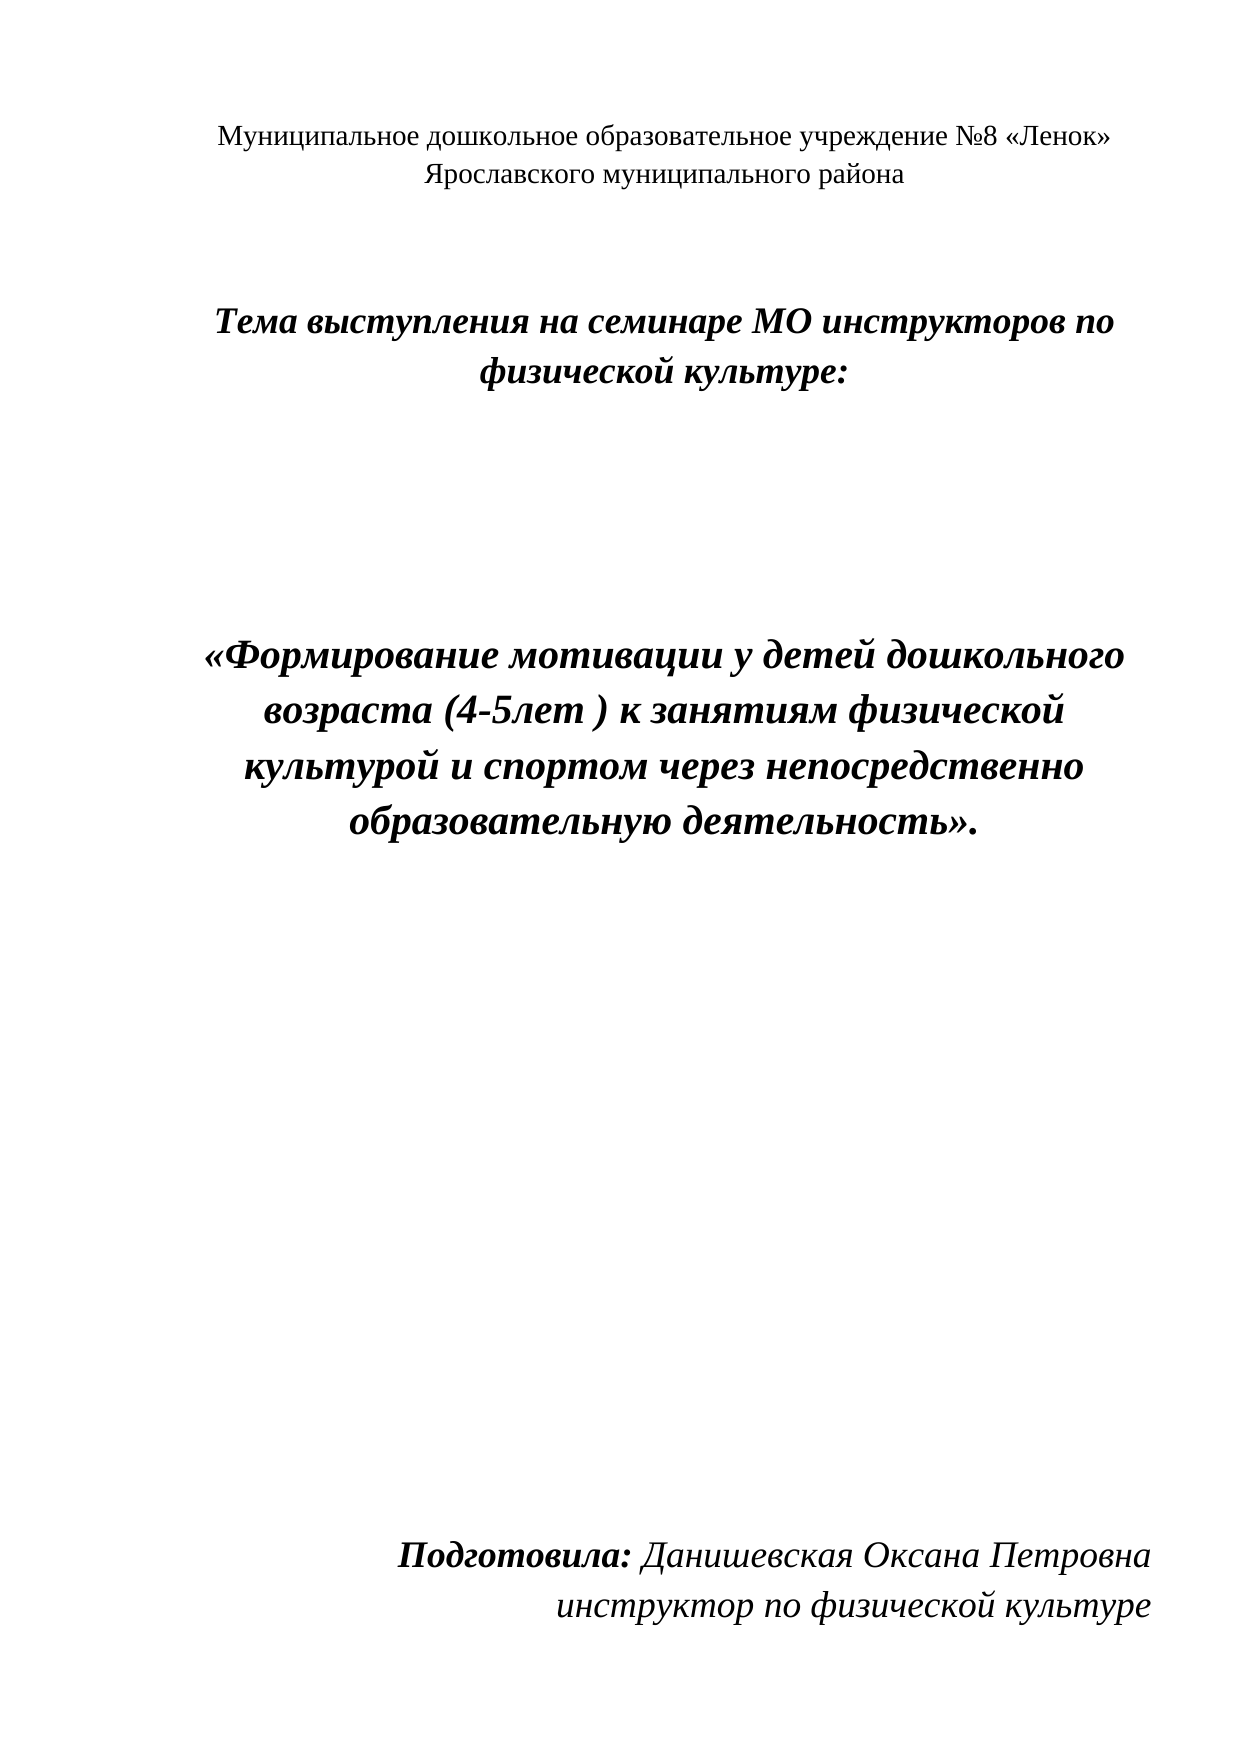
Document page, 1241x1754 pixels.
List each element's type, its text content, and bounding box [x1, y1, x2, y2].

text инструктор по физической культуре [177, 1582, 1152, 1625]
text Тема выступления на семинаре МО инструкторов по физической культуре: [177, 299, 1152, 391]
text «Формирование мотивации у детей дошкольного возраста (4-5лет ) к занятиям физической культурой и спортом через непосредственно образовательную деятельность». [177, 630, 1152, 843]
text Подготовила: Данишевская Оксана Петровна [177, 1532, 1152, 1576]
text Муниципальное дошкольное образовательное учреждение №8 «Ленок» Ярославского муниципального района [177, 118, 1152, 190]
